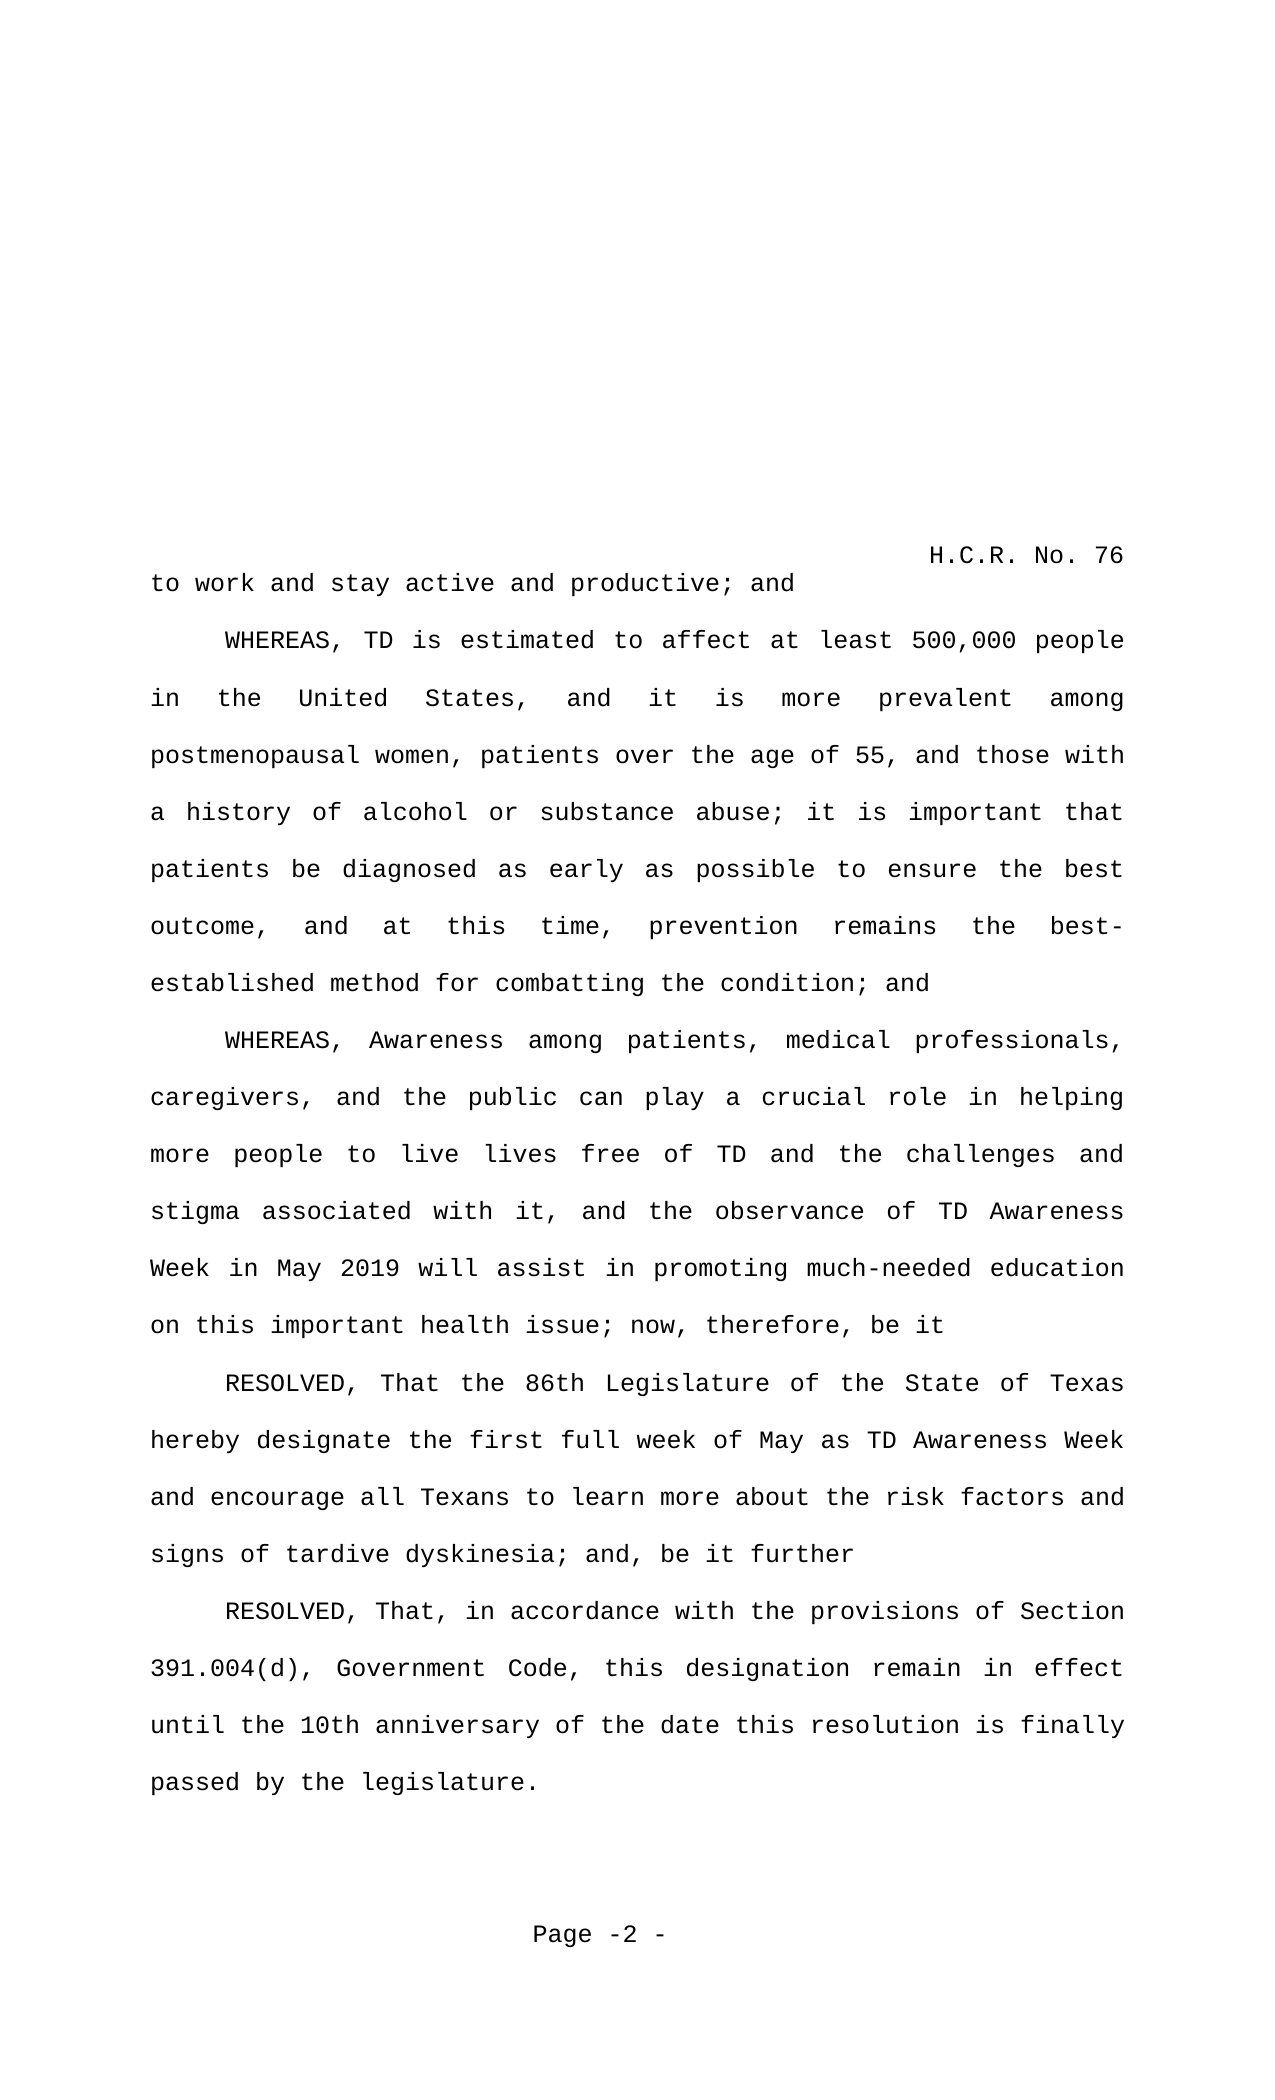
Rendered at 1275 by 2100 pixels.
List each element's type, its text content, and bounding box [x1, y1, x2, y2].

text WHEREAS, TD is estimated to affect at least 500,000 people in the United States, and it is more prevalent among postmenopausal women, patients over the age of 55, and those with a history of alcohol or substance abuse; it is important that patients be diagnosed as early as possible to ensure the best outcome, and at this time, prevention remains the best-established method for combatting the condition; and [150, 628, 1125, 999]
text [150, 571, 1125, 599]
text RESOLVED, That, in accordance with the provisions of Section 391.004(d), Government Code, this designation remain in effect until the 10th anniversary of the date this resolution is finally passed by the legislature. [150, 1598, 1125, 1798]
text WHEREAS, Awareness among patients, medical professionals, caregivers, and the public can play a crucial role in helping more people to live lives free of TD and the challenges and stigma associated with it, and the observance of TD Awareness Week in May 2019 will assist in promoting much-needed education on this important health issue; now, therefore, be it [150, 1027, 1125, 1341]
text RESOLVED, That the 86th Legislature of the State of Texas hereby designate the first full week of May as TD Awareness Week and encourage all Texans to learn more about the risk factors and signs of tardive dyskinesia; and, be it further [150, 1370, 1125, 1570]
